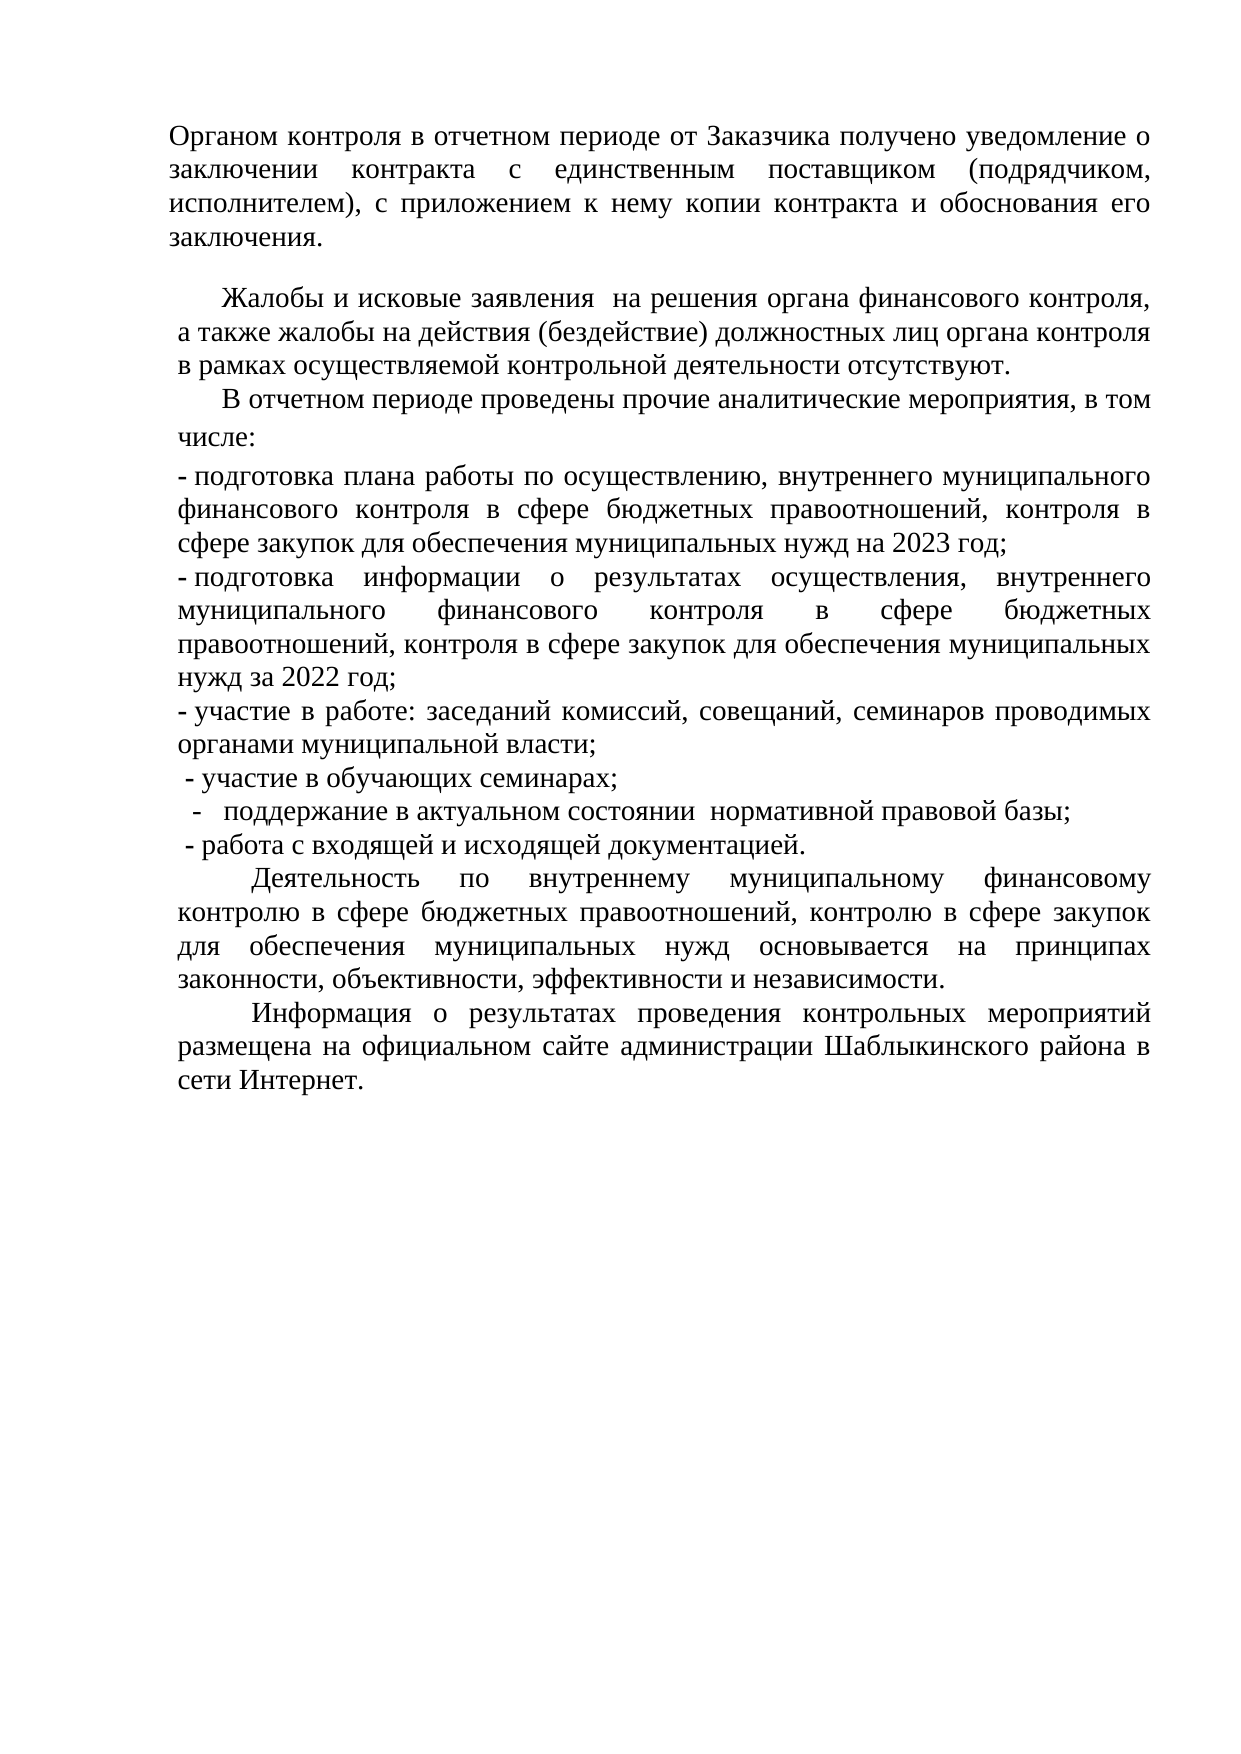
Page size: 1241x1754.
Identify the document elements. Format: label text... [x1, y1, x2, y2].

text В отчетном периоде проведены прочие аналитические мероприятия, в том числе: [177, 381, 1152, 453]
text Деятельность по внутреннему муниципальному финансовому контролю в сфере бюджетных правоотношений, контролю в сфере закупок для обеспечения муниципальных нужд основывается на принципах законности, объективности, эффективности и независимости. [177, 861, 1152, 995]
text - подготовка плана работы по осуществлению, внутреннего муниципального финансового контроля в сфере бюджетных правоотношений, контроля в сфере закупок для обеспечения муниципальных нужд на 2023 год; [177, 458, 1152, 559]
text Жалобы и исковые заявления на решения органа финансового контроля, а также жалобы на действия (бездействие) должностных лиц органа контроля в рамках осуществляемой контрольной деятельности отсутствуют. [177, 280, 1152, 381]
text - работа с входящей и исходящей документацией. [177, 827, 1152, 861]
text - подготовка информации о результатах осуществления, внутреннего муниципального финансового контроля в сфере бюджетных правоотношений, контроля в сфере закупок для обеспечения муниципальных нужд за 2022 год; [177, 559, 1152, 693]
text Информация о результатах проведения контрольных мероприятий размещена на официальном сайте администрации Шаблыкинского района в сети Интернет. [177, 995, 1152, 1095]
text - участие в обучающих семинарах; [177, 760, 1152, 793]
text - поддержание в актуальном состоянии нормативной правовой базы; [177, 793, 1152, 827]
text - участие в работе: заседаний комиссий, совещаний, семинаров проводимых органами муниципальной власти; [177, 693, 1152, 760]
text Органом контроля в отчетном периоде от Заказчика получено уведомление о заключении контракта с единственным поставщиком (подрядчиком, исполнителем), с приложением к нему копии контракта и обоснования его заключения. [169, 118, 1152, 252]
